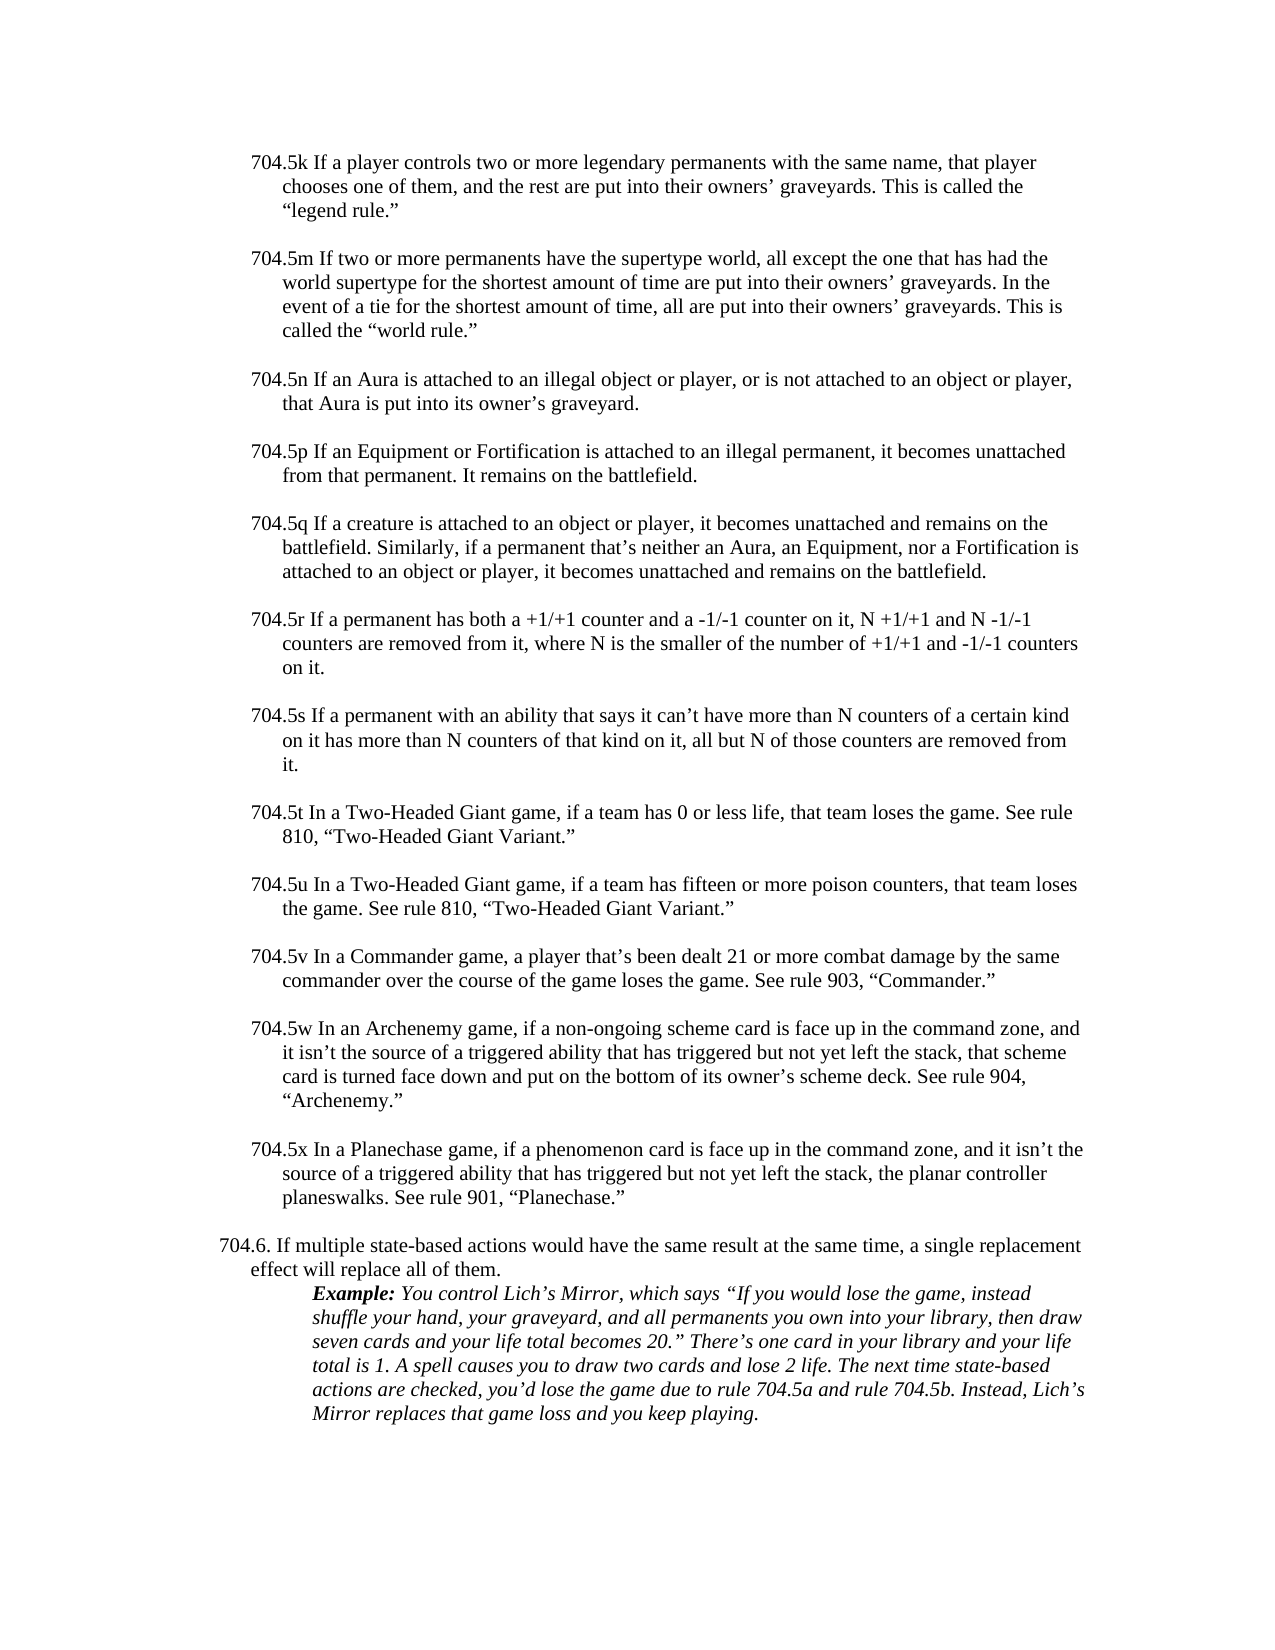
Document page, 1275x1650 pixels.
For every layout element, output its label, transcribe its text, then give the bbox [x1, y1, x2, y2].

text 704.5k If a player controls two or more legendary permanents with the same name, that player chooses one of them, and the rest are put into their owners’ graveyards. This is called the “legend rule.” [251, 150, 1087, 222]
text Example: You control Lich’s Mirror, which says “If you would lose the game, instead shuffle your hand, your graveyard, and all permanents you own into your library, then draw seven cards and your life total becomes 20.” There’s one card in your library and your life total is 1. A spell causes you to draw two cards and lose 2 life. The next time state-based actions are checked, you’d lose the game due to rule 704.5a and rule 704.5b. Instead, Lich’s Mirror replaces that game loss and you keep playing. [312, 1281, 1087, 1425]
text 704.5n If an Aura is attached to an illegal object or player, or is not attached to an object or player, that Aura is put into its owner’s graveyard. [251, 367, 1087, 415]
text 704.5v In a Commander game, a player that’s been dealt 21 or more combat damage by the same commander over the course of the game loses the game. See rule 903, “Commander.” [251, 944, 1087, 992]
text 704.5w In an Archenemy game, if a non-ongoing scheme card is face up in the command zone, and it isn’t the source of a triggered ability that has triggered but not yet left the stack, that scheme card is turned face down and put on the bottom of its owner’s scheme deck. See rule 904, “Archenemy.” [251, 1016, 1087, 1112]
text 704.5x In a Planechase game, if a phenomenon card is face up in the command zone, and it isn’t the source of a triggered ability that has triggered but not yet left the stack, the planar controller planeswalks. See rule 901, “Planechase.” [251, 1137, 1087, 1209]
text 704.5u In a Two-Headed Giant game, if a team has fifteen or more poison counters, that team loses the game. See rule 810, “Two-Headed Giant Variant.” [251, 872, 1087, 920]
text 704.5t In a Two-Headed Giant game, if a team has 0 or less life, that team loses the game. See rule 810, “Two-Headed Giant Variant.” [251, 800, 1087, 848]
text 704.5q If a creature is attached to an object or player, it becomes unattached and remains on the battlefield. Similarly, if a permanent that’s neither an Aura, an Equipment, nor a Fortification is attached to an object or player, it becomes unattached and remains on the battlefield. [251, 511, 1087, 583]
text 704.5s If a permanent with an ability that says it can’t have more than N counters of a certain kind on it has more than N counters of that kind on it, all but N of those counters are removed from it. [251, 703, 1087, 776]
text 704.5r If a permanent has both a +1/+1 counter and a -1/-1 counter on it, N +1/+1 and N -1/-1 counters are removed from it, where N is the smaller of the number of +1/+1 and -1/-1 counters on it. [251, 607, 1087, 679]
text 704.5m If two or more permanents have the supertype world, all except the one that has had the world supertype for the shortest amount of time are put into their owners’ graveyards. In the event of a tie for the shortest amount of time, all are put into their owners’ graveyards. This is called the “world rule.” [251, 246, 1087, 342]
text 704.6. If multiple state-based actions would have the same result at the same time, a single replacement effect will replace all of them. [219, 1233, 1087, 1281]
text 704.5p If an Equipment or Fortification is attached to an illegal permanent, it becomes unattached from that permanent. It remains on the battlefield. [251, 439, 1087, 487]
